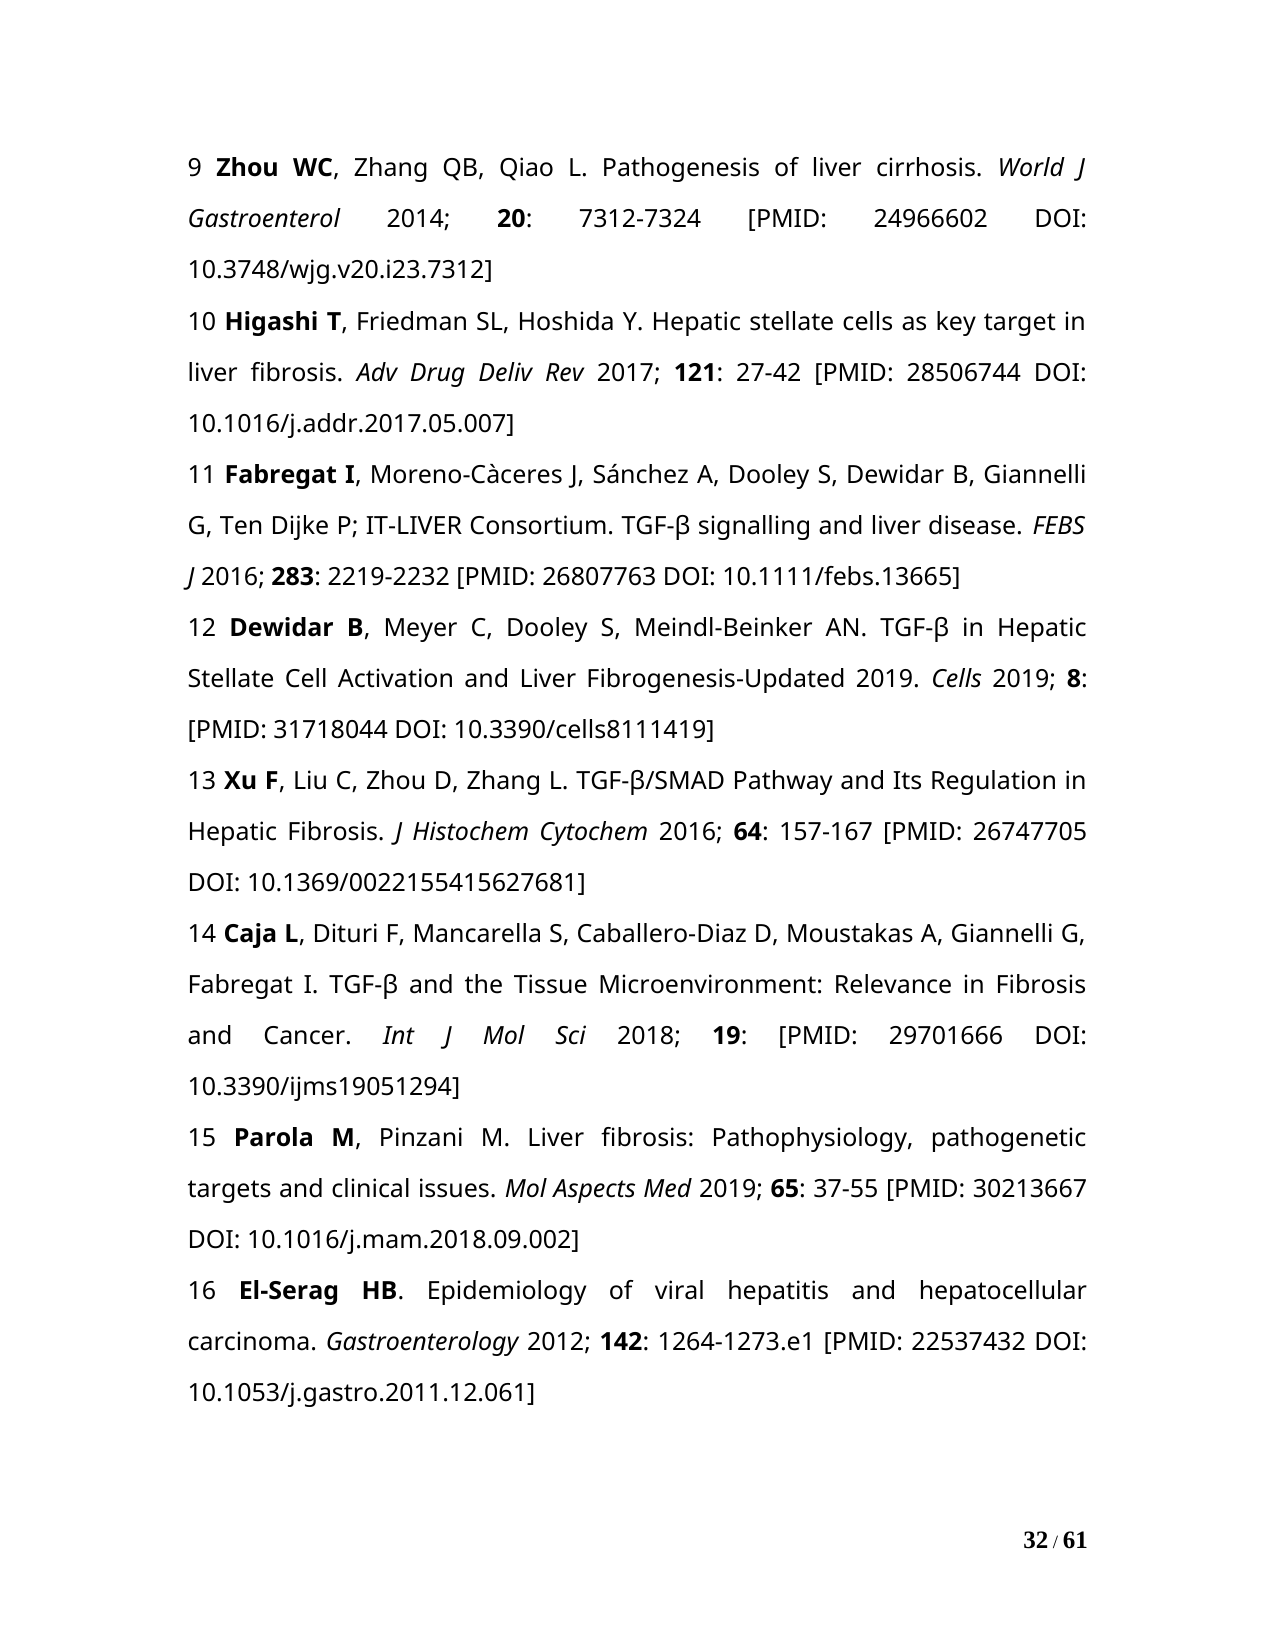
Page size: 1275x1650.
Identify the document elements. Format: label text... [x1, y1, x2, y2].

text 15 Parola M, Pinzani M. Liver fibrosis: Pathophysiology, pathogenetic targets and clinical issues. Mol Aspects Med 2019; 65: 37-55 [PMID: 30213667 DOI: 10.1016/j.mam.2018.09.002] [187, 1120, 1087, 1256]
text 9 Zhou WC, Zhang QB, Qiao L. Pathogenesis of liver cirrhosis. World J Gastroenterol 2014; 20: 7312-7324 [PMID: 24966602 DOI: 10.3748/wjg.v20.i23.7312] [187, 150, 1087, 286]
text 16 El-Serag HB. Epidemiology of viral hepatitis and hepatocellular carcinoma. Gastroenterology 2012; 142: 1264-1273.e1 [PMID: 22537432 DOI: 10.1053/j.gastro.2011.12.061] [187, 1273, 1087, 1409]
text 14 Caja L, Dituri F, Mancarella S, Caballero-Diaz D, Moustakas A, Giannelli G, Fabregat I. TGF-β and the Tissue Microenvironment: Relevance in Fibrosis and Cancer. Int J Mol Sci 2018; 19: [PMID: 29701666 DOI: 10.3390/ijms19051294] [187, 916, 1087, 1103]
text 13 Xu F, Liu C, Zhou D, Zhang L. TGF-β/SMAD Pathway and Its Regulation in Hepatic Fibrosis. J Histochem Cytochem 2016; 64: 157-167 [PMID: 26747705 DOI: 10.1369/0022155415627681] [187, 762, 1087, 899]
text 12 Dewidar B, Meyer C, Dooley S, Meindl-Beinker AN. TGF-β in Hepatic Stellate Cell Activation and Liver Fibrogenesis-Updated 2019. Cells 2019; 8: [PMID: 31718044 DOI: 10.3390/cells8111419] [187, 609, 1087, 746]
text 10 Higashi T, Friedman SL, Hoshida Y. Hepatic stellate cells as key target in liver fibrosis. Adv Drug Deliv Rev 2017; 121: 27-42 [PMID: 28506744 DOI: 10.1016/j.addr.2017.05.007] [187, 303, 1087, 439]
text 11 Fabregat I, Moreno-Càceres J, Sánchez A, Dooley S, Dewidar B, Giannelli G, Ten Dijke P; IT-LIVER Consortium. TGF-β signalling and liver disease. FEBS J 2016; 283: 2219-2232 [PMID: 26807763 DOI: 10.1111/febs.13665] [187, 456, 1087, 592]
